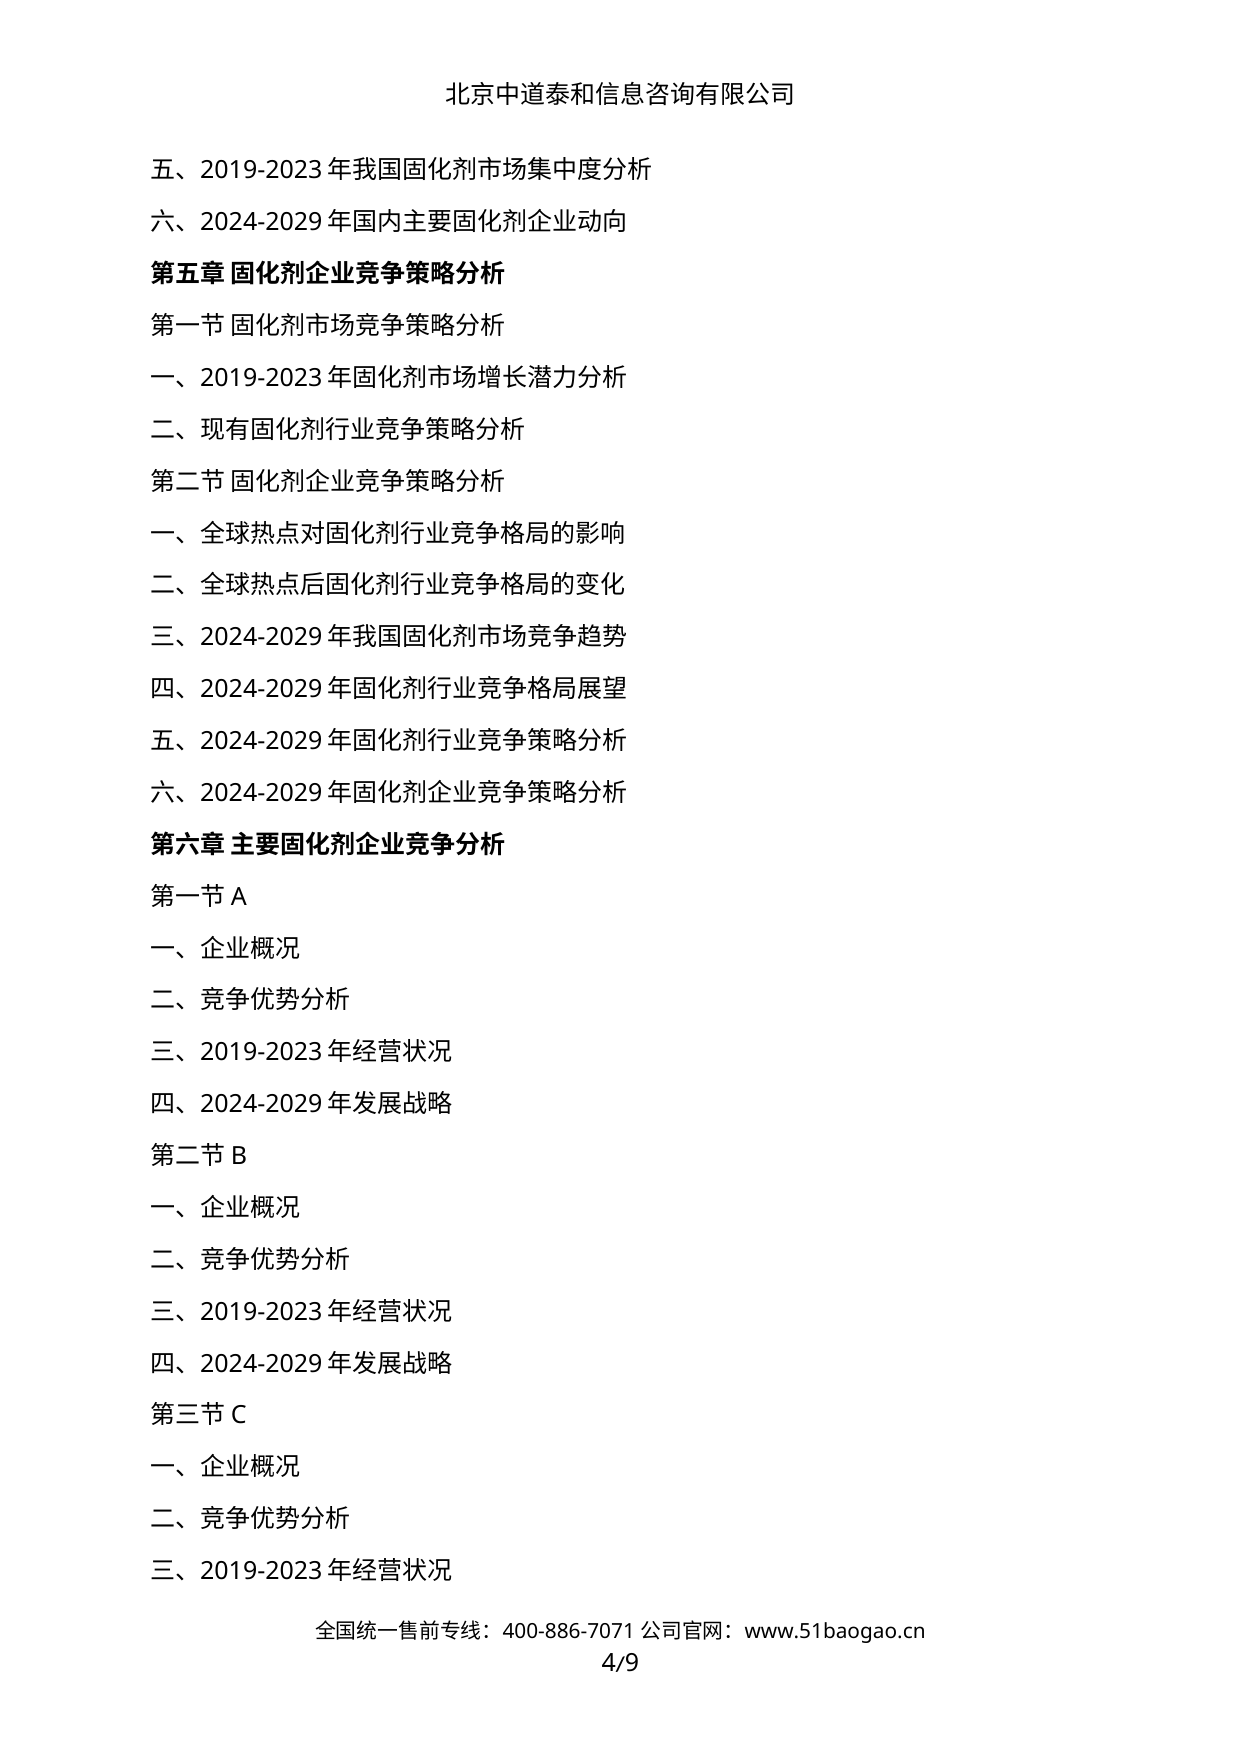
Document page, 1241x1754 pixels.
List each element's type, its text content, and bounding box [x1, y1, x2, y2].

text 一、企业概况 [150, 1447, 1090, 1483]
text 第二节 固化剂企业竞争策略分析 [150, 461, 1090, 497]
text 第一节 固化剂市场竞争策略分析 [150, 306, 1090, 342]
text 四、2024-2029年固化剂行业竞争格局展望 [150, 669, 1090, 705]
text 第一节 A [150, 876, 1090, 912]
text 六、2024-2029年国内主要固化剂企业动向 [150, 202, 1090, 238]
text 二、全球热点后固化剂行业竞争格局的变化 [150, 565, 1090, 601]
text 第二节 B [150, 1136, 1090, 1172]
text 二、竞争优势分析 [150, 1499, 1090, 1535]
text 四、2024-2029年发展战略 [150, 1343, 1090, 1379]
text 三、2019-2023年经营状况 [150, 1551, 1090, 1587]
text 五、2019-2023年我国固化剂市场集中度分析 [150, 150, 1090, 186]
text 一、企业概况 [150, 928, 1090, 964]
text 一、企业概况 [150, 1187, 1090, 1224]
text 第六章 主要固化剂企业竞争分析 [150, 824, 1090, 861]
text 二、现有固化剂行业竞争策略分析 [150, 409, 1090, 446]
text 三、2024-2029年我国固化剂市场竞争趋势 [150, 617, 1090, 653]
text 五、2024-2029年固化剂行业竞争策略分析 [150, 721, 1090, 757]
text 二、竞争优势分析 [150, 1239, 1090, 1276]
text 一、2019-2023年固化剂市场增长潜力分析 [150, 357, 1090, 394]
text 第三节 C [150, 1395, 1090, 1431]
text 三、2019-2023年经营状况 [150, 1032, 1090, 1068]
text 二、竞争优势分析 [150, 980, 1090, 1016]
text 三、2019-2023年经营状况 [150, 1291, 1090, 1327]
text 六、2024-2029年固化剂企业竞争策略分析 [150, 772, 1090, 809]
text 一、全球热点对固化剂行业竞争格局的影响 [150, 513, 1090, 549]
text 四、2024-2029年发展战略 [150, 1084, 1090, 1120]
text 第五章 固化剂企业竞争策略分析 [150, 254, 1090, 290]
